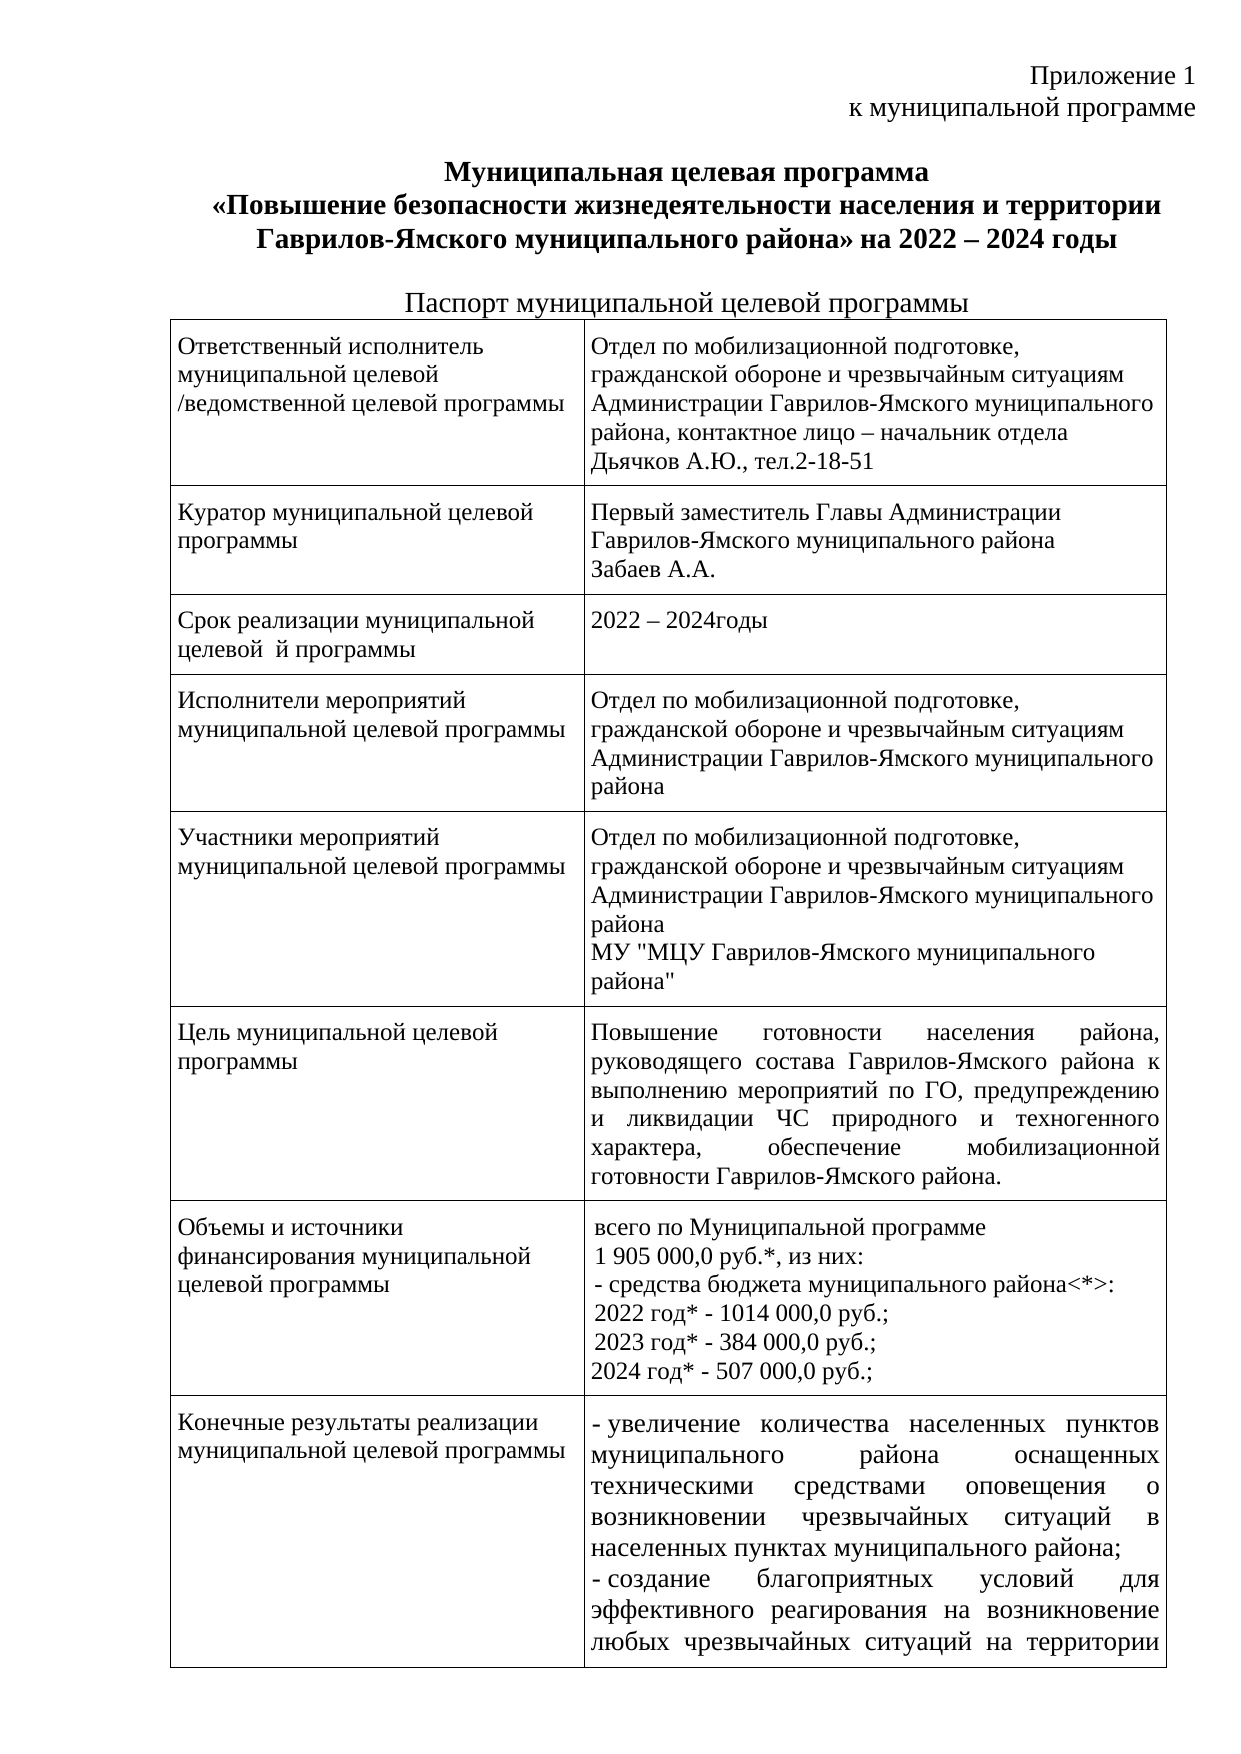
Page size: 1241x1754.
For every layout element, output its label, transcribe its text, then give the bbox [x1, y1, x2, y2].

table_cell Исполнители мероприятий муниципальной целевой программы [171, 675, 584, 811]
table_cell 2022 – 2024годы [585, 595, 1166, 673]
text к муниципальной программе [693, 90, 1196, 123]
table_cell Отдел по мобилизационной подготовке, гражданской обороне и чрезвычайным ситуациям Администрации Гаврилов-Ямского муниципального района [585, 675, 1166, 811]
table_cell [171, 1396, 584, 1667]
text Муниципальная целевая программа [177, 154, 1196, 187]
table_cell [585, 1396, 1166, 1667]
table_cell Цель муниципальной целевой программы [171, 1007, 584, 1200]
text Паспорт муниципальной целевой программы [177, 286, 1196, 319]
table_cell Срок реализации муниципальной целевой й программы [171, 595, 584, 673]
table_header Ответственный исполнитель муниципальной целевой /ведомственной целевой программы [171, 320, 584, 485]
table_cell Объемы и источники финансирования муниципальной целевой программы [171, 1201, 584, 1395]
table_cell Участники мероприятий муниципальной целевой программы [171, 812, 584, 1006]
table_cell Куратор муниципальной целевой программы [171, 486, 584, 594]
table_cell Отдел по мобилизационной подготовке, гражданской обороне и чрезвычайным ситуациям Администрации Гаврилов-Ямского муниципального района МУ "МЦУ Гаврилов-Ямского муниципального района" [585, 812, 1166, 1006]
table_cell Повышение готовности населения района, руководящего состава Гаврилов-Ямского района к выполнению мероприятий по ГО, предупреждению и ликвидации ЧС природного и техногенного характера, обеспечение мобилизационной готовности Гаврилов-Ямского района. [585, 1007, 1166, 1200]
text Приложение 1 [177, 59, 1196, 90]
table_header Отдел по мобилизационной подготовке, гражданской обороне и чрезвычайным ситуациям Администрации Гаврилов-Ямского муниципального района, контактное лицо – начальник отдела Дьячков А.Ю., тел.2-18-51 [585, 320, 1166, 485]
table_cell Первый заместитель Главы Администрации Гаврилов-Ямского муниципального района Забаев А.А. [585, 486, 1166, 594]
text «Повышение безопасности жизнедеятельности населения и территории Гаврилов-Ямского муниципального района» на 2022 – 2024 годы [177, 187, 1196, 254]
table_cell всего по Муниципальной программе 1 905 000,0 руб.*, из них: - средства бюджета муниципального района<*>: 2022 год* - 1014 000,0 руб.; 2023 год* - 384 000,0 руб.; 2024 год* - 507 000,0 руб.; [585, 1201, 1166, 1395]
